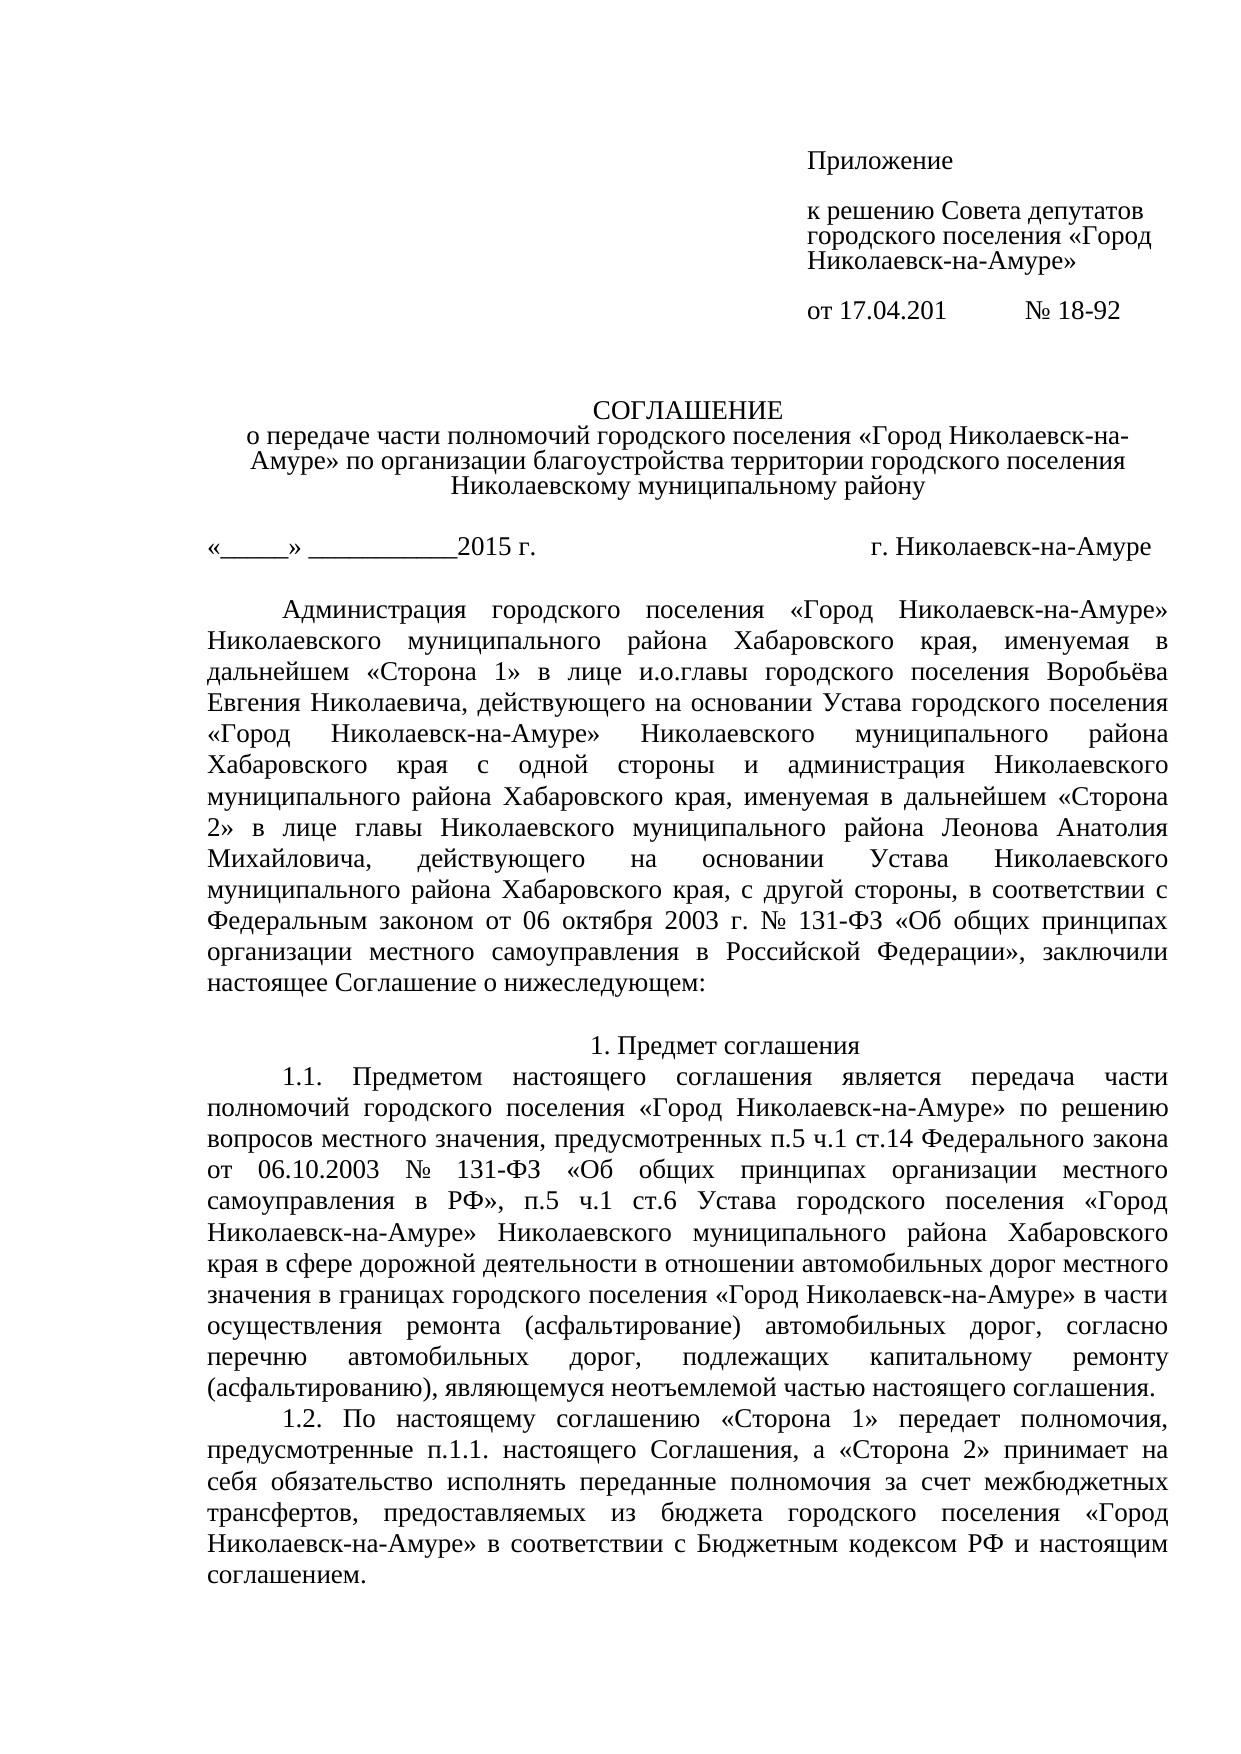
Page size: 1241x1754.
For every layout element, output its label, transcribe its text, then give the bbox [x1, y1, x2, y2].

text Приложение [207, 149, 1169, 174]
subtitle 1. Предмет соглашения [207, 1029, 1169, 1060]
subtitle СОГЛАШЕНИЕ [207, 399, 1169, 424]
text 1.2. По настоящему соглашению «Сторона 1» передает полномочия, предусмотренные п.1.1. настоящего Соглашения, а «Сторона 2» принимает на себя обязательство исполнять переданные полномочия за счет межбюджетных трансфертов, предоставляемых из бюджета городского поселения «Город Николаевск-на-Амуре» в соответствии с Бюджетным кодексом РФ и настоящим соглашением. [207, 1402, 1169, 1589]
text 1.1. Предметом настоящего соглашения является передача части полномочий городского поселения «Город Николаевск-на-Амуре» по решению вопросов местного значения, предусмотренных п.5 ч.1 ст.14 Федерального закона от 06.10.2003 № 131-ФЗ «Об общих принципах организации местного самоуправления в РФ», п.5 ч.1 ст.6 Устава городского поселения «Город Николаевск-на-Амуре» Николаевского муниципального района Хабаровского края в сфере дорожной деятельности в отношении автомобильных дорог местного значения в границах городского поселения «Город Николаевск-на-Амуре» в части осуществления ремонта (асфальтирование) автомобильных дорог, согласно перечню автомобильных дорог, подлежащих капитальному ремонту (асфальтированию), являющемуся неотъемлемой частью настоящего соглашения. [207, 1060, 1169, 1402]
text о передаче части полномочий городского поселения «Город Николаевск-на-Амуре» по организации благоустройства территории городского поселения Николаевскому муниципальному району [207, 424, 1169, 499]
text от 17.04.201 № 18-92 [807, 299, 1169, 324]
text Администрация городского поселения «Город Николаевск-на-Амуре» Николаевского муниципального района Хабаровского края, именуемая в дальнейшем «Сторона 1» в лице и.о.главы городского поселения Воробьёва Евгения Николаевича, действующего на основании Устава городского поселения «Город Николаевск-на-Амуре» Николаевского муниципального района Хабаровского края с одной стороны и администрация Николаевского муниципального района Хабаровского края, именуемая в дальнейшем «Сторона 2» в лице главы Николаевского муниципального района Леонова Анатолия Михайловича, действующего на основании Устава Николаевского муниципального района Хабаровского края, с другой стороны, в соответствии с Федеральным законом от 06 октября . № 131-ФЗ «Об общих принципах организации местного самоуправления в Российской Федерации», заключили настоящее Соглашение о нижеследующем: [207, 593, 1169, 998]
text к решению Совета депутатов городского поселения «Город Николаевск-на-Амуре» [807, 199, 1169, 274]
text «_____» ___________2015 г. г. Николаевск-на-Амуре [207, 530, 1169, 562]
